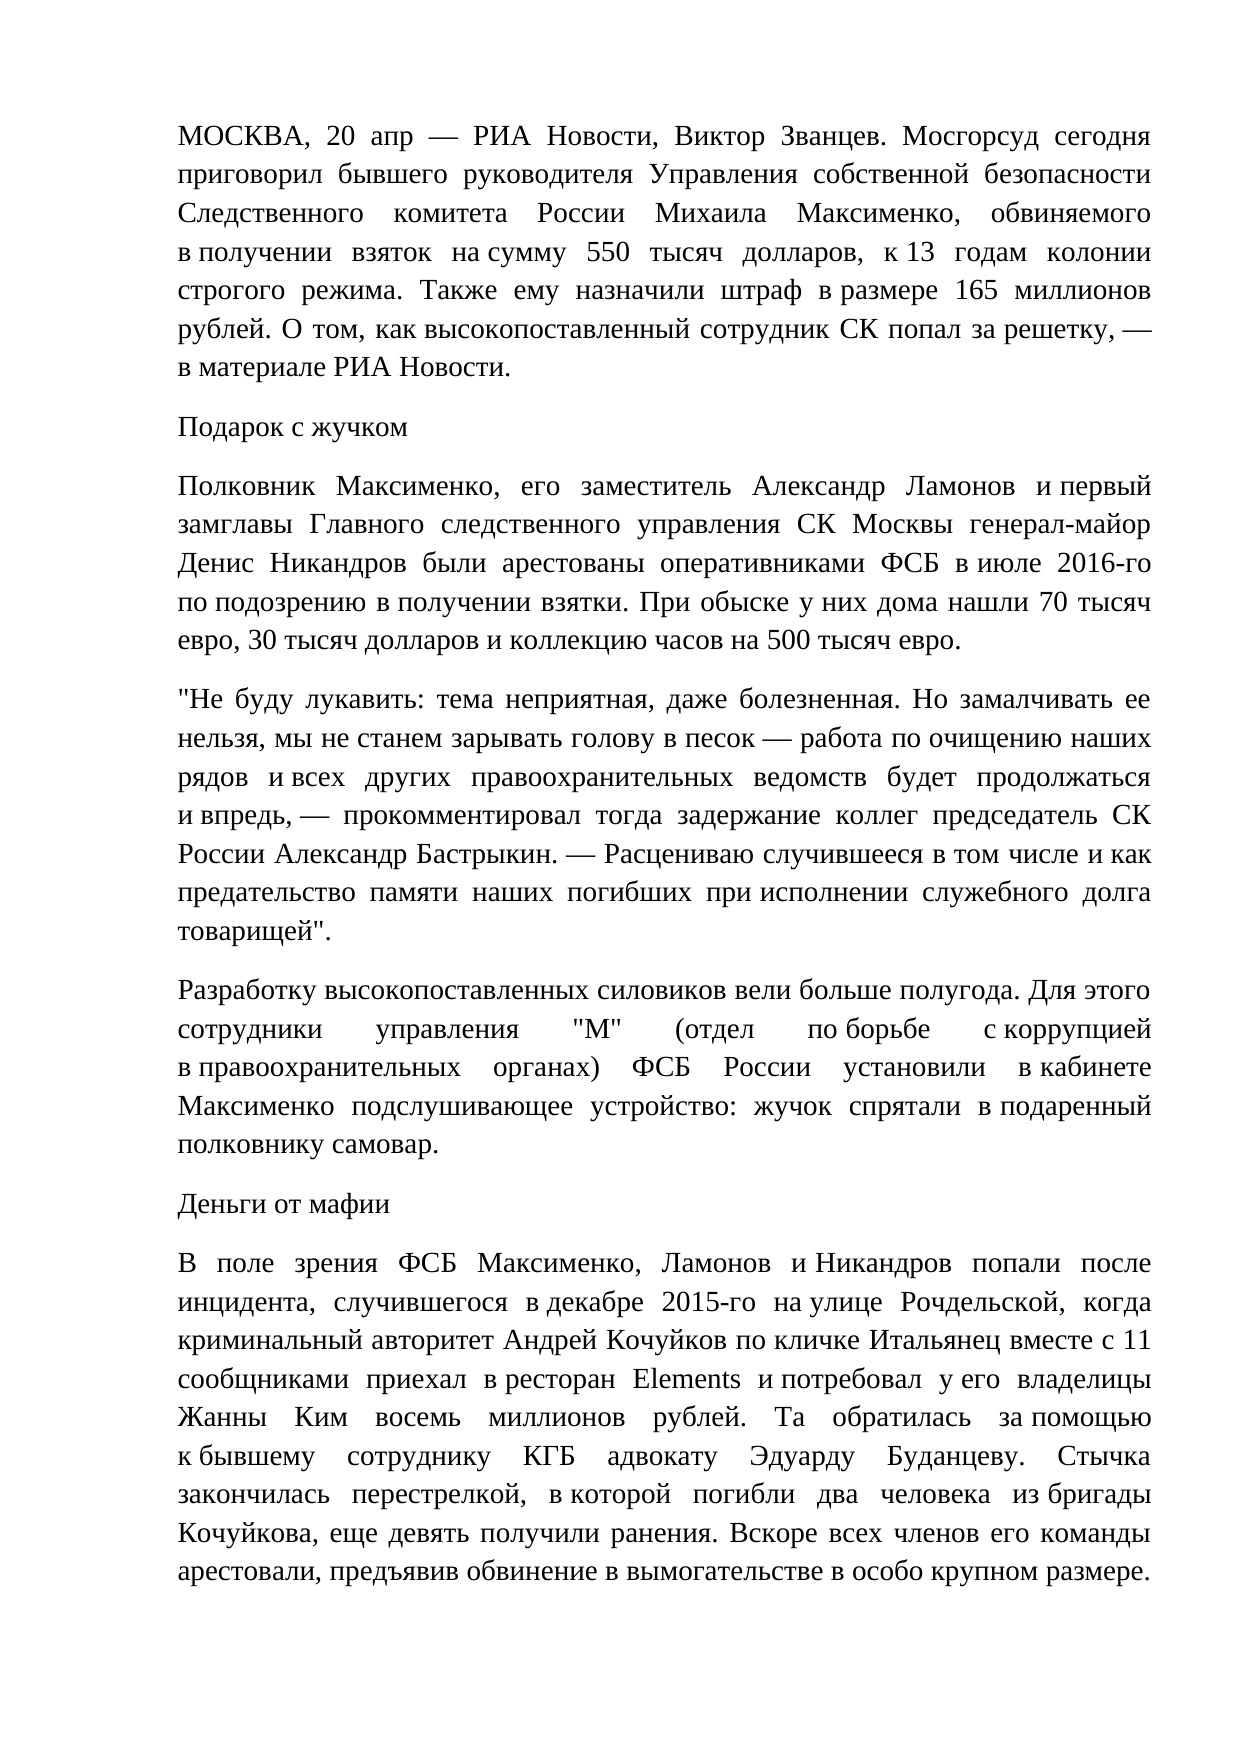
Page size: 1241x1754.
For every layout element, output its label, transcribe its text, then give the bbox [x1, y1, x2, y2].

text "Не буду лукавить: тема неприятная, даже болезненная. Но замалчивать ее нельзя, мы не станем зарывать голову в песок — работа по очищению наших рядов и всех других правоохранительных ведомств будет продолжаться и впредь, — прокомментировал тогда задержание коллег председатель СК России Александр Бастрыкин. — Расцениваю случившееся в том числе и как предательство памяти наших погибших при исполнении служебного долга товарищей". [177, 682, 1152, 946]
text МОСКВА, 20 апр — РИА Новости, Виктор Званцев. Мосгорсуд сегодня приговорил бывшего руководителя Управления собственной безопасности Следственного комитета России Михаила Максименко, обвиняемого в получении взяток на сумму 550 тысяч долларов, к 13 годам колонии строгого режима. Также ему назначили штраф в размере 165 миллионов рублей. О том, как высокопоставленный сотрудник СК попал за решетку, — в материале РИА Новости. [177, 118, 1152, 383]
text Деньги от мафии [177, 1186, 1152, 1219]
text Полковник Максименко, его заместитель Александр Ламонов и первый замглавы Главного следственного управления СК Москвы генерал-майор Денис Никандров были арестованы оперативниками ФСБ в июле 2016-го по подозрению в получении взятки. При обыске у них дома нашли 70 тысяч евро, 30 тысяч долларов и коллекцию часов на 500 тысяч евро. [177, 468, 1152, 656]
text В поле зрения ФСБ Максименко, Ламонов и Никандров попали после инцидента, случившегося в декабре 2015-го на улице Рочдельской, когда криминальный авторитет Андрей Кочуйков по кличке Итальянец вместе с 11 сообщниками приехал в ресторан Elements и потребовал у его владелицы Жанны Ким восемь миллионов рублей. Та обратилась за помощью к бывшему сотруднику КГБ адвокату Эдуарду Буданцеву. Стычка закончилась перестрелкой, в которой погибли два человека из бригады Кочуйкова, еще девять получили ранения. Вскоре всех членов его команды арестовали, предъявив обвинение в вымогательстве в особо крупном размере. [177, 1245, 1152, 1587]
text Подарок с жучком [177, 409, 1152, 442]
text Разработку высокопоставленных силовиков вели больше полугода. Для этого сотрудники управления "М" (отдел по борьбе с коррупцией в правоохранительных органах) ФСБ России установили в кабинете Максименко подслушивающее устройство: жучок спрятали в подаренный полковнику самовар. [177, 972, 1152, 1160]
